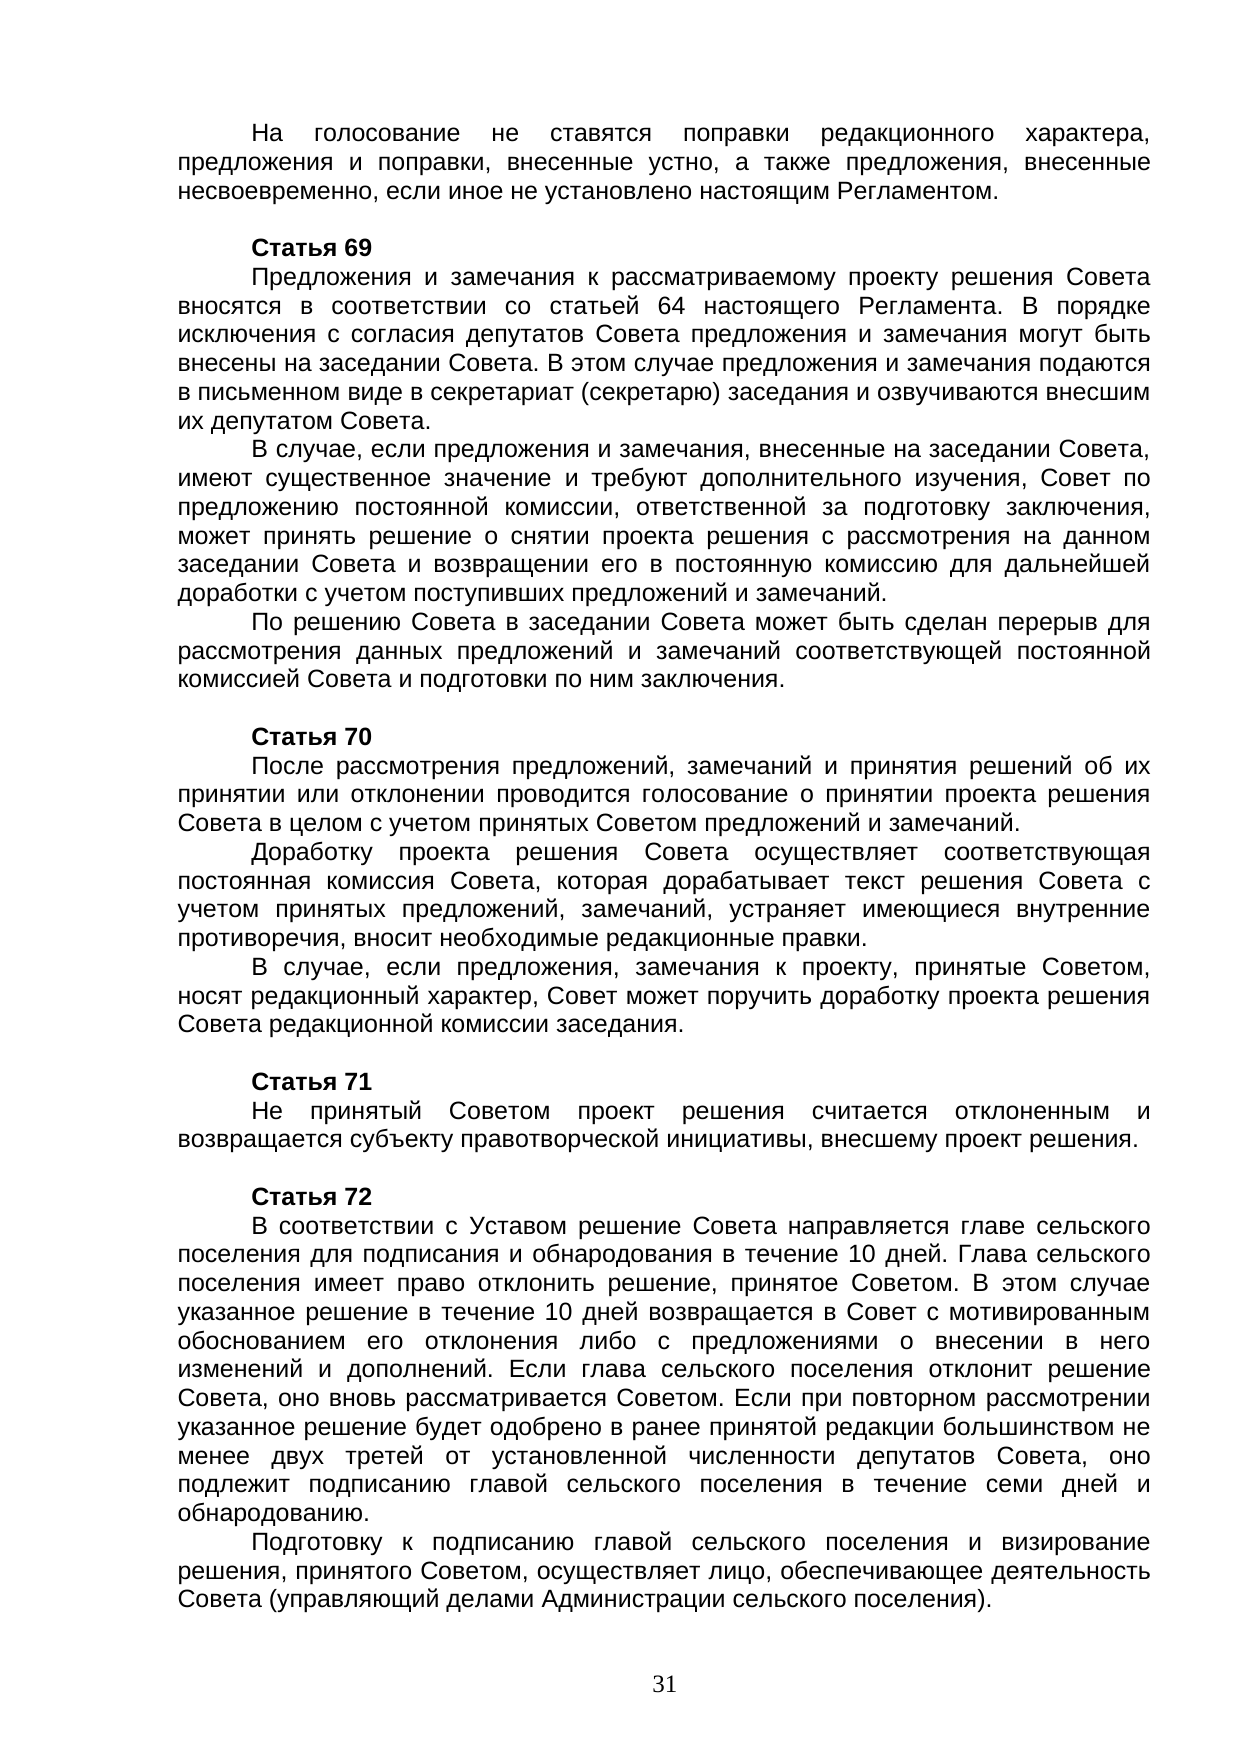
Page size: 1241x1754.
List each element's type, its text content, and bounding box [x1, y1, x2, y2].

text По решению Совета в заседании Совета может быть сделан перерыв для рассмотрения данных предложений и замечаний соответствующей постоянной комиссией Совета и подготовки по ним заключения. [177, 607, 1152, 693]
text В случае, если предложения, замечания к проекту, принятые Советом, носят редакционный характер, Совет может поручить доработку проекта решения Совета редакционной комиссии заседания. [177, 952, 1152, 1038]
text Подготовку к подписанию главой сельского поселения и визирование решения, принятого Советом, осуществляет лицо, обеспечивающее деятельность Совета (управляющий делами Администрации сельского поселения). [177, 1527, 1152, 1613]
text Не принятый Советом проект решения считается отклоненным и возвращается субъекту правотворческой инициативы, внесшему проект решения. [177, 1096, 1152, 1153]
text Статья 70 [177, 722, 1152, 751]
text На голосование не ставятся поправки редакционного характера, предложения и поправки, внесенные устно, а также предложения, внесенные несвоевременно, если иное не установлено настоящим Регламентом. [177, 118, 1152, 204]
text После рассмотрения предложений, замечаний и принятия решений об их принятии или отклонении проводится голосование о принятии проекта решения Совета в целом с учетом принятых Советом предложений и замечаний. [177, 751, 1152, 837]
text Статья 69 [177, 233, 1152, 262]
text В случае, если предложения и замечания, внесенные на заседании Совета, имеют существенное значение и требуют дополнительного изучения, Совет по предложению постоянной комиссии, ответственной за подготовку заключения, может принять решение о снятии проекта решения с рассмотрения на данном заседании Совета и возвращении его в постоянную комиссию для дальнейшей доработки с учетом поступивших предложений и замечаний. [177, 434, 1152, 607]
text Статья 71 [177, 1067, 1152, 1096]
text Предложения и замечания к рассматриваемому проекту решения Совета вносятся в соответствии со статьей 64 настоящего Регламента. В порядке исключения с согласия депутатов Совета предложения и замечания могут быть внесены на заседании Совета. В этом случае предложения и замечания подаются в письменном виде в секретариат (секретарю) заседания и озвучиваются внесшим их депутатом Совета. [177, 262, 1152, 434]
text В соответствии с Уставом решение Совета направляется главе сельского поселения для подписания и обнародования в течение 10 дней. Глава сельского поселения имеет право отклонить решение, принятое Советом. В этом случае указанное решение в течение 10 дней возвращается в Совет с мотивированным обоснованием его отклонения либо с предложениями о внесении в него изменений и дополнений. Если глава сельского поселения отклонит решение Совета, оно вновь рассматривается Советом. Если при повторном рассмотрении указанное решение будет одобрено в ранее принятой редакции большинством не менее двух третей от установленной численности депутатов Совета, оно подлежит подписанию главой сельского поселения в течение семи дней и обнародованию. [177, 1211, 1152, 1527]
text Статья 72 [177, 1182, 1152, 1211]
text Доработку проекта решения Совета осуществляет соответствующая постоянная комиссия Совета, которая дорабатывает текст решения Совета с учетом принятых предложений, замечаний, устраняет имеющиеся внутренние противоречия, вносит необходимые редакционные правки. [177, 837, 1152, 952]
